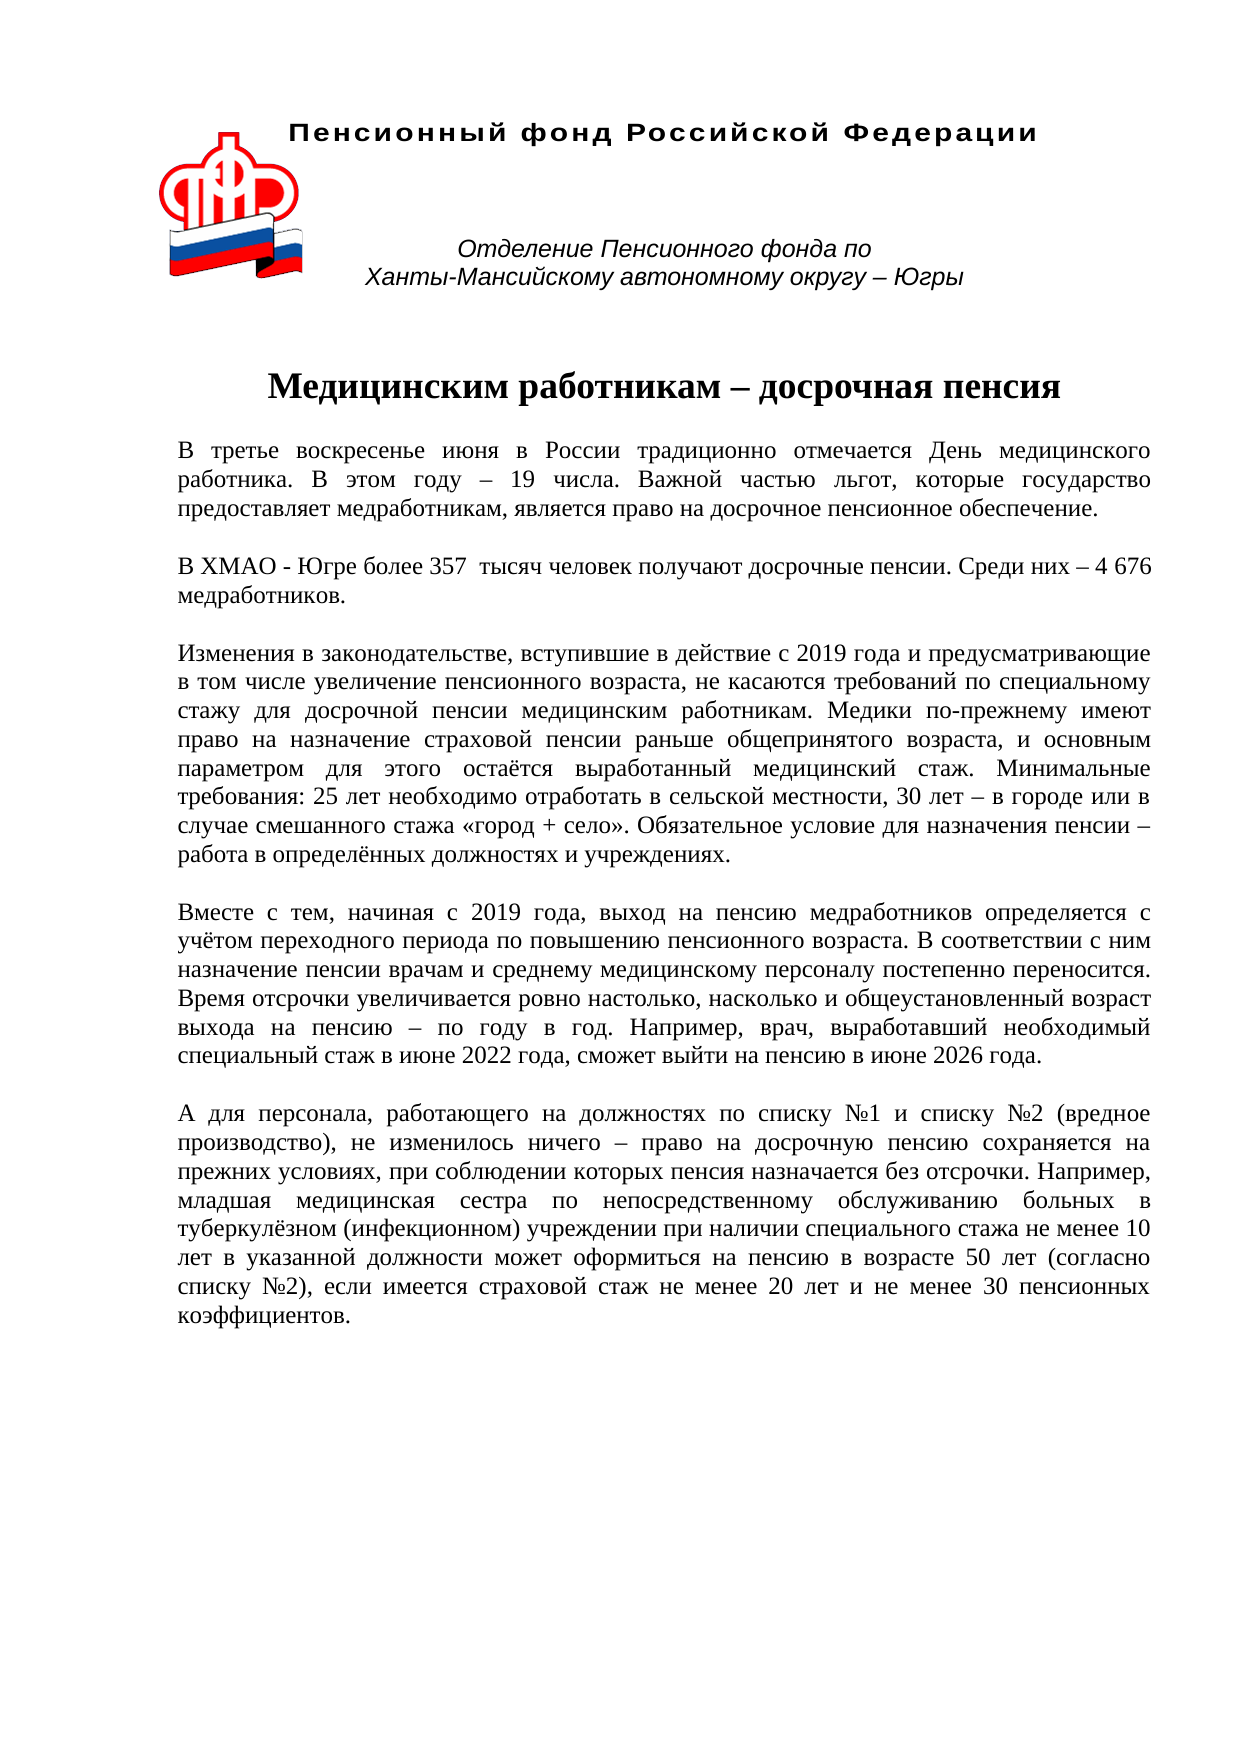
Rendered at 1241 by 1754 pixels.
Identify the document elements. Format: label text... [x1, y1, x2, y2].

text Изменения в законодательстве, вступившие в действие с 2019 года и предусматривающие в том числе увеличение пенсионного возраста, не касаются требований по специальному стажу для досрочной пенсии медицинским работникам. Медики по-прежнему имеют право на назначение страховой пенсии раньше общепринятого возраста, и основным параметром для этого остаётся выработанный медицинский стаж. Минимальные требования: 25 лет необходимо отработать в сельской местности, 30 лет – в городе или в случае смешанного стажа «город + село». Обязательное условие для назначения пенсии – работа в определённых должностях и учреждениях. [177, 638, 1152, 868]
text Вместе с тем, начиная с 2019 года, выход на пенсию медработников определяется с учётом переходного периода по повышению пенсионного возраста. В соответствии с ним назначение пенсии врачам и среднему медицинскому персоналу постепенно переносится. Время отсрочки увеличивается ровно настолько, насколько и общеустановленный возраст выхода на пенсию – по году в год. Например, врач, выработавший необходимый специальный стаж в июне 2022 года, сможет выйти на пенсию в июне 2026 года. [177, 897, 1152, 1069]
text А для персонала, работающего на должностях по списку №1 и списку №2 (вредное производство), не изменилось ничего – право на досрочную пенсию сохраняется на прежних условиях, при соблюдении которых пенсия назначается без отсрочки. Например, младшая медицинская сестра по непосредственному обслуживанию больных в туберкулёзном (инфекционном) учреждении при наличии специального стажа не менее 10 лет в указанной должности может оформиться на пенсию в возрасте 50 лет (согласно списку №2), если имеется страховой стаж не менее 20 лет и не менее 30 пенсионных коэффициентов. [177, 1098, 1152, 1328]
text В третье воскресенье июня в России традиционно отмечается День медицинского работника. В этом году – 19 числа. Важной частью льгот, которые государство предоставляет медработникам, является право на досрочное пенсионное обеспечение. [177, 436, 1152, 522]
text В ХМАО - Югре более 357 тысяч человек получают досрочные пенсии. Среди них – 4 676 медработников. [177, 551, 1152, 608]
subtitle Ханты-Мансийскому автономному округу – Югры [177, 262, 1152, 291]
picture [158, 132, 303, 279]
subtitle Отделение Пенсионного фонда по [177, 233, 1152, 262]
subtitle Пенсионный фонд Российской Федерации [177, 118, 1152, 204]
text Медицинским работникам – досрочная пенсия [177, 363, 1152, 406]
